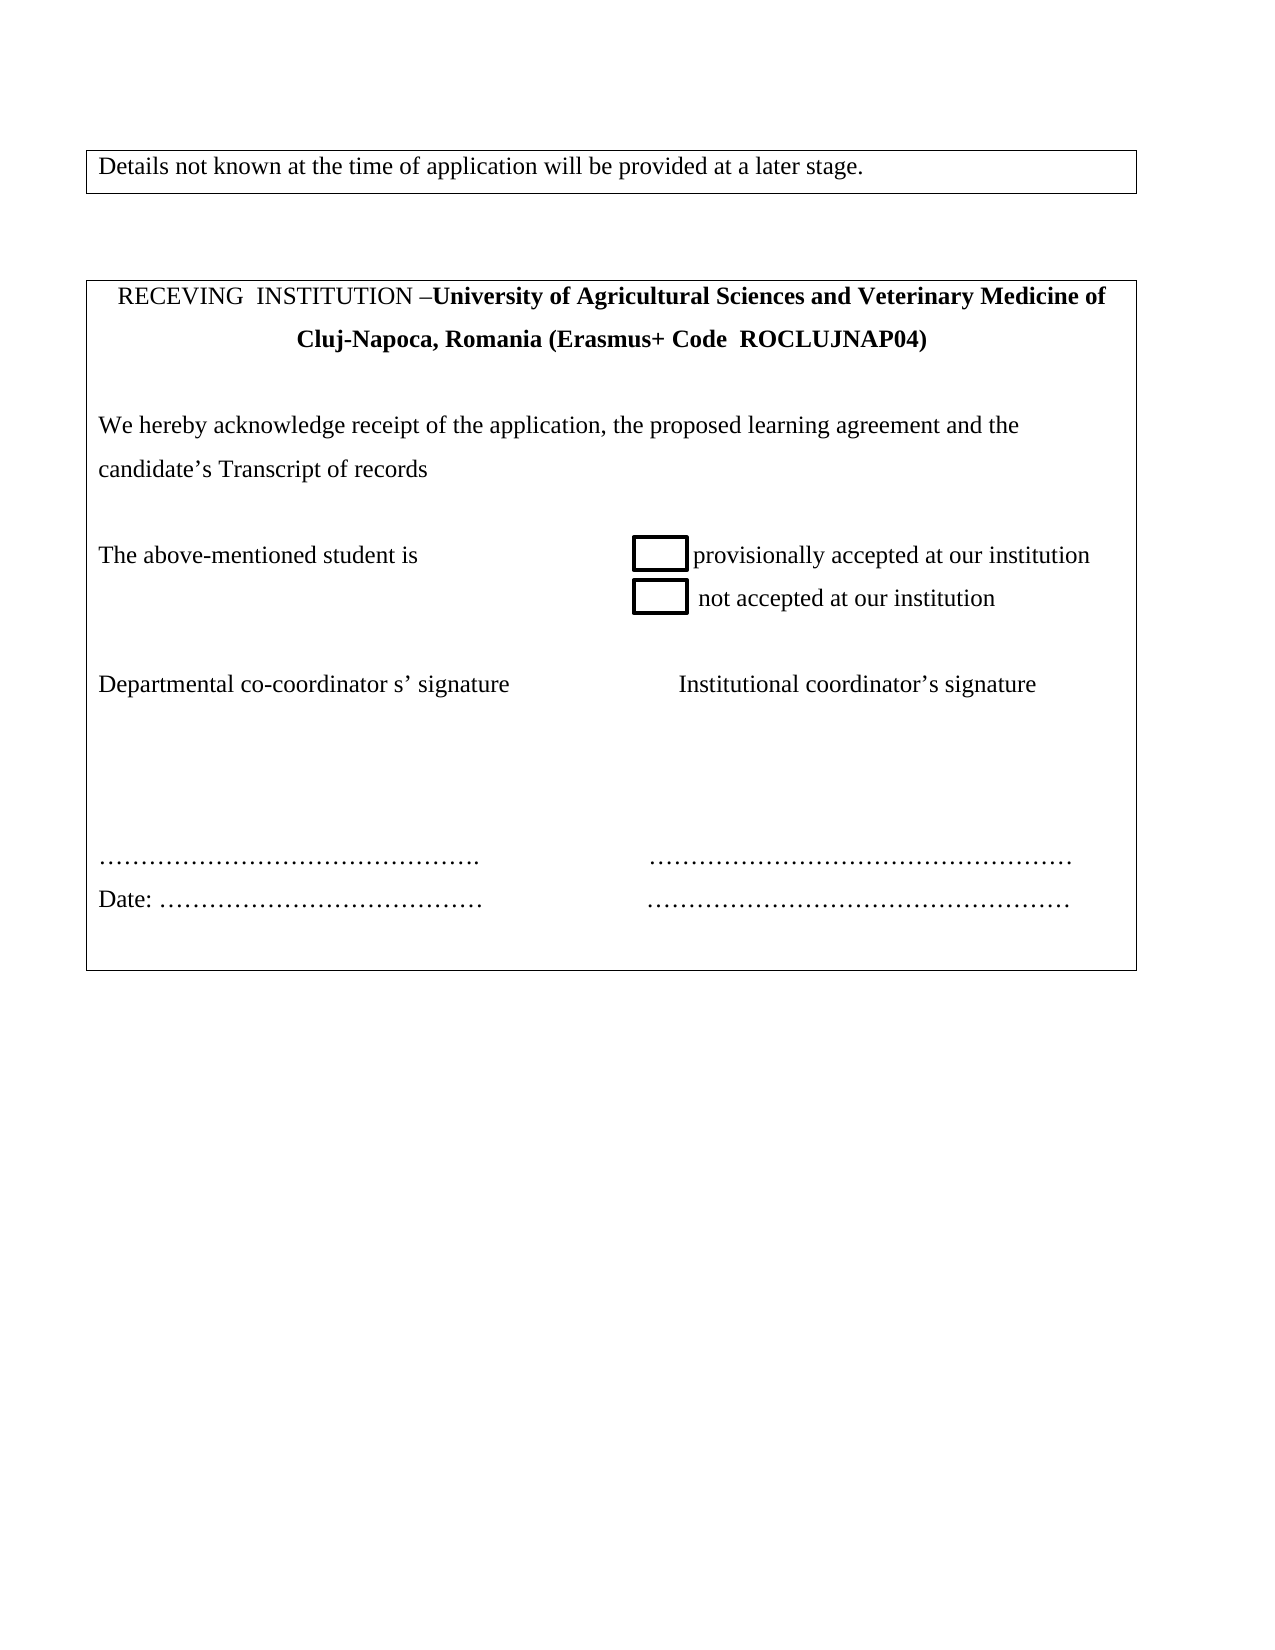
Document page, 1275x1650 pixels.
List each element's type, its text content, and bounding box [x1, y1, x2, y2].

table_header RECEVING INSTITUTION –University of Agricultural Sciences and Veterinary Medicine of Cluj-Napoca, Romania (Erasmus+ Code ROCLUJNAP04) We hereby acknowledge receipt of the application, the proposed learning agreement and the candidate’s Transcript of records The above-mentioned student is ___ provisionally accepted at our institution ___ not accepted at our institution Departmental co-coordinator s’ signature Institutional coordinator’s signature ………………………………………. …………………………………………… Date: ………………………………… …………………………………………… [87, 281, 1136, 970]
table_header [87, 151, 1136, 193]
